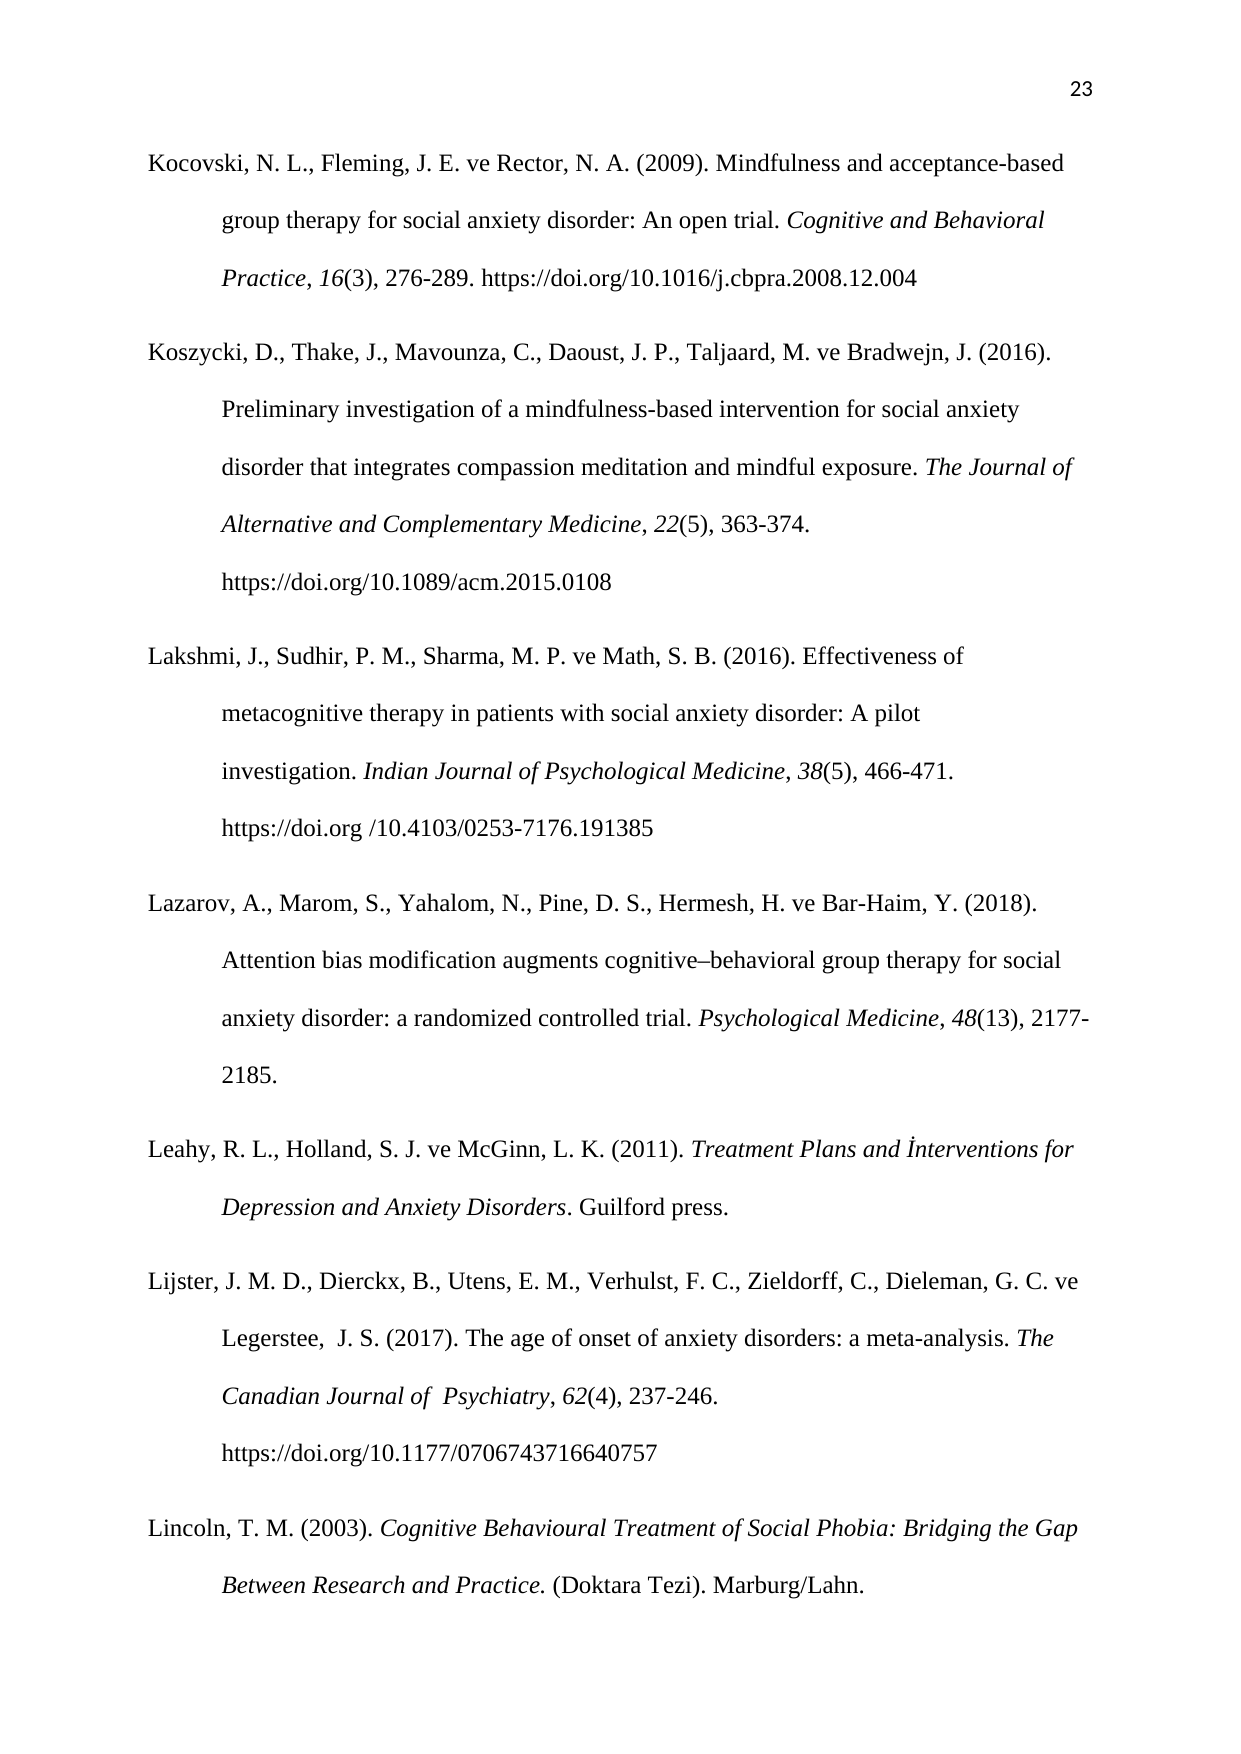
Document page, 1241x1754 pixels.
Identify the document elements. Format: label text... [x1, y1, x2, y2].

text Kocovski, N. L., Fleming, J. E. ve Rector, N. A. (2009). Mindfulness and acceptance-based group therapy for social anxiety disorder: An open trial. Cognitive and Behavioral Practice, 16(3), 276-289. https://doi.org/10.1016/j.cbpra.2008.12.004 [148, 148, 1093, 291]
text Lakshmi, J., Sudhir, P. M., Sharma, M. P. ve Math, S. B. (2016). Effectiveness of metacognitive therapy in patients with social anxiety disorder: A pilot investigation. Indian Journal of Psychological Medicine, 38(5), 466-471. https://doi.org /10.4103/0253-7176.191385 [148, 641, 1093, 842]
text Lincoln, T. M. (2003). Cognitive Behavioural Treatment of Social Phobia: Bridging the Gap Between Research and Practice. (Doktara Tezi). Marburg/Lahn. [148, 1513, 1093, 1599]
text Koszycki, D., Thake, J., Mavounza, C., Daoust, J. P., Taljaard, M. ve Bradwejn, J. (2016). Preliminary investigation of a mindfulness-based intervention for social anxiety disorder that integrates compassion meditation and mindful exposure. The Journal of Alternative and Complementary Medicine, 22(5), 363-374. https://doi.org/10.1089/acm.2015.0108 [148, 337, 1093, 596]
text Lijster, J. M. D., Dierckx, B., Utens, E. M., Verhulst, F. C., Zieldorff, C., Dieleman, G. C. ve Legerstee, J. S. (2017). The age of onset of anxiety disorders: a meta-analysis. The Canadian Journal of Psychiatry, 62(4), 237-246. https://doi.org/10.1177/0706743716640757 [148, 1266, 1093, 1467]
text Leahy, R. L., Holland, S. J. ve McGinn, L. K. (2011). Treatment Plans and İnterventions for Depression and Anxiety Disorders. Guilford press. [148, 1134, 1093, 1221]
text Lazarov, A., Marom, S., Yahalom, N., Pine, D. S., Hermesh, H. ve Bar-Haim, Y. (2018). Attention bias modification augments cognitive–behavioral group therapy for social anxiety disorder: a randomized controlled trial. Psychological Medicine, 48(13), 2177- 2185. [148, 888, 1093, 1089]
